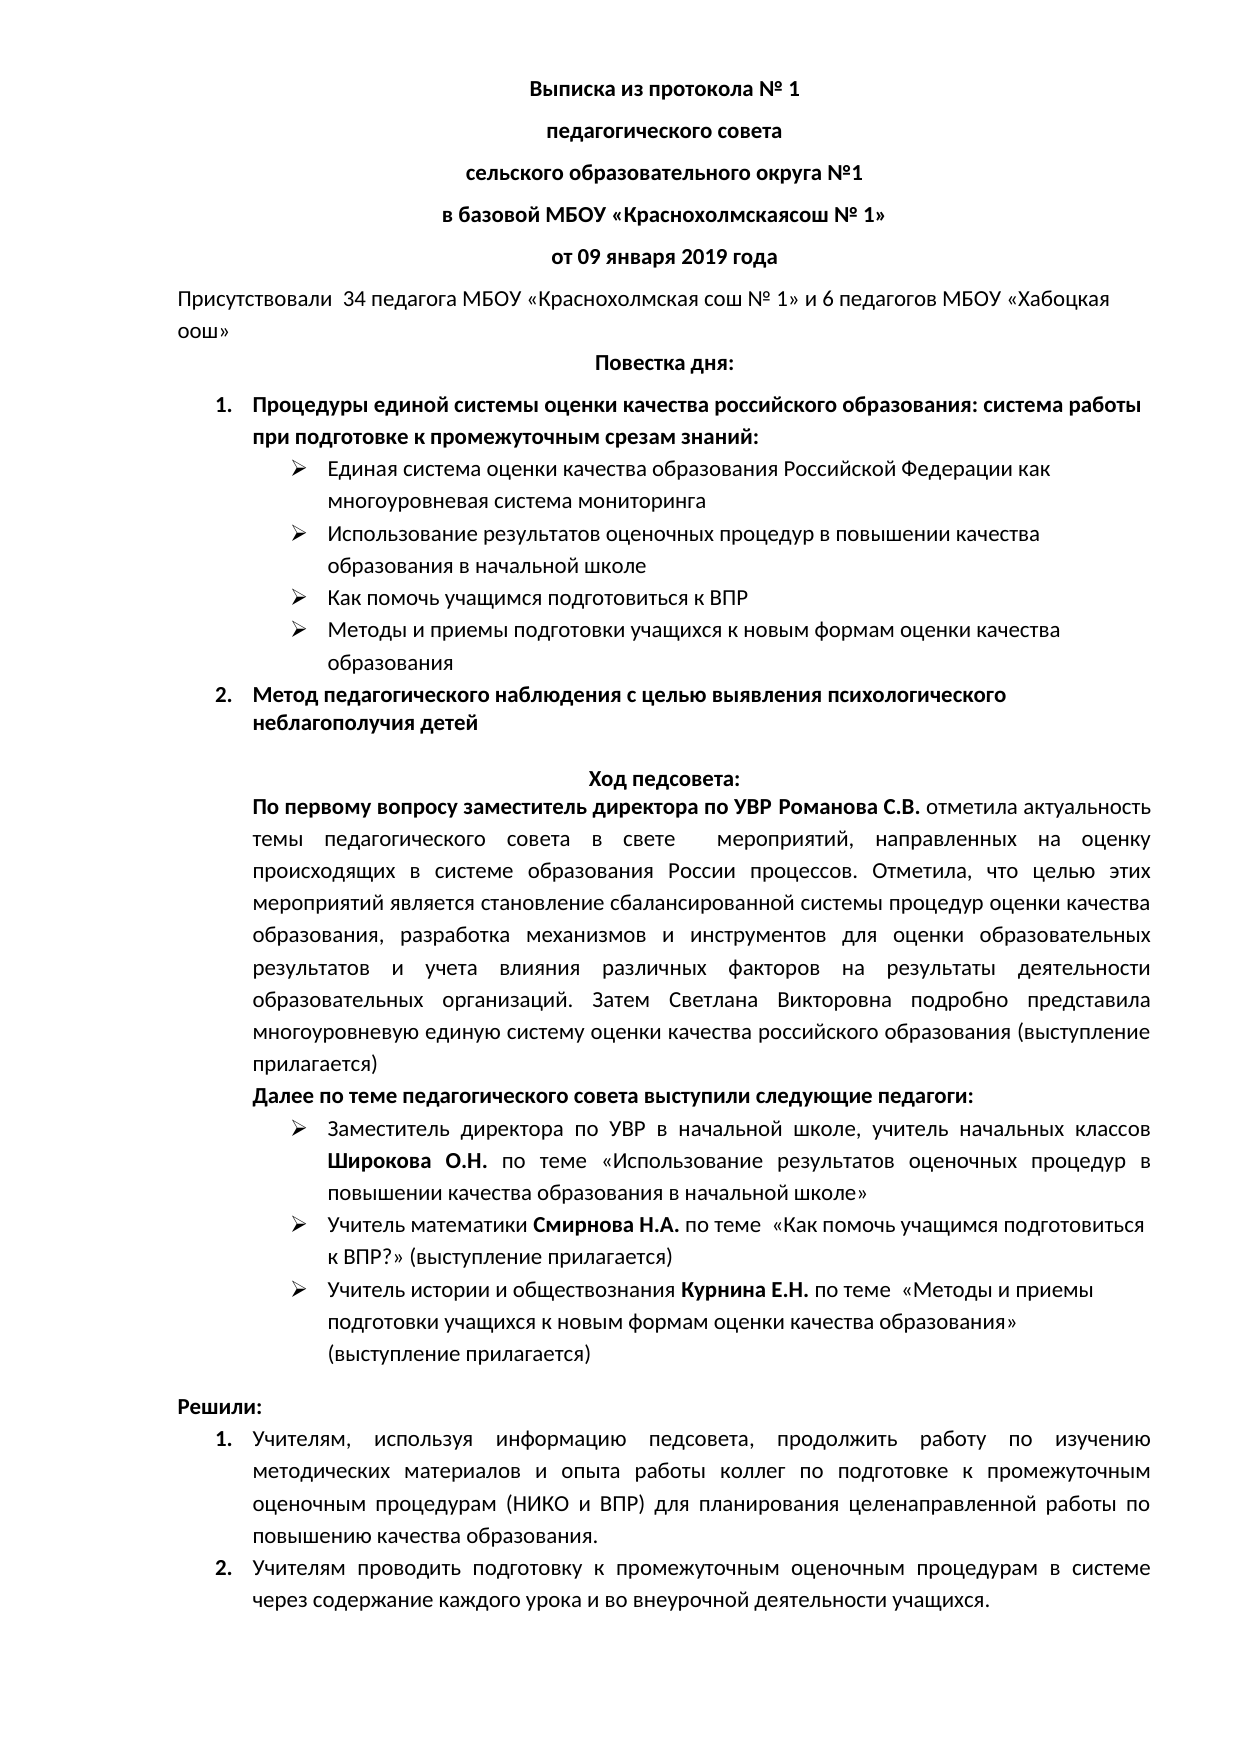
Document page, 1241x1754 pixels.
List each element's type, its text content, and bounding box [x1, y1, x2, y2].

list Метод педагогического наблюдения с целью выявления психологического неблагополучия детей [215, 680, 1152, 736]
list Учителям, используя информацию педсовета, продолжить работу по изучению методических материалов и опыта работы коллег по подготовке к промежуточным оценочным процедурам (НИКО и ВПР) для планирования целенаправленной работы по повышению качества образования. [215, 1424, 1152, 1549]
text от 09 января 2019 года [177, 242, 1152, 270]
list Заместитель директора по УВР в начальной школе, учитель начальных классов Широкова О.Н. по теме «Использование результатов оценочных процедур в повышении качества образования в начальной школе» [290, 1114, 1152, 1206]
list Использование результатов оценочных процедур в повышении качества образования в начальной школе [290, 519, 1152, 579]
text Ход педсовета: [177, 764, 1152, 792]
text Выписка из протокола № 1 [177, 74, 1152, 102]
text Повестка дня: [177, 348, 1152, 376]
list Процедуры единой системы оценки качества российского образования: система работы при подготовке к промежуточным срезам знаний: [215, 390, 1152, 450]
list Как помочь учащимся подготовиться к ВПР [290, 583, 1152, 611]
text сельского образовательного округа №1 [177, 158, 1152, 186]
text в базовой МБОУ «Краснохолмскаясош № 1» [177, 200, 1152, 228]
list По первому вопросу заместитель директора по УВР Романова С.В. отметила актуальность темы педагогического совета в свете мероприятий, направленных на оценку происходящих в системе образования России процессов. Отметила, что целью этих мероприятий является становление сбалансированной системы процедур оценки качества образования, разработка механизмов и инструментов для оценки образовательных результатов и учета влияния различных факторов на результаты деятельности образовательных организаций. Затем Светлана Викторовна подробно представила многоуровневую единую систему оценки качества российского образования (выступление прилагается) [252, 792, 1152, 1077]
text педагогического совета [177, 116, 1152, 144]
list Учитель математики Смирнова Н.А. по теме «Как помочь учащимся подготовиться к ВПР?» (выступление прилагается) [290, 1210, 1152, 1271]
list Единая система оценки качества образования Российской Федерации как многоуровневая система мониторинга [290, 454, 1152, 515]
text Решили: [177, 1392, 1152, 1420]
list Методы и приемы подготовки учащихся к новым формам оценки качества образования [290, 615, 1152, 676]
list Учителям проводить подготовку к промежуточным оценочным процедурам в системе через содержание каждого урока и во внеурочной деятельности учащихся. [215, 1553, 1152, 1613]
list Учитель истории и обществознания Курнина Е.Н. по теме «Методы и приемы подготовки учащихся к новым формам оценки качества образования» (выступление прилагается) [290, 1275, 1152, 1367]
list Далее по теме педагогического совета выступили следующие педагоги: [252, 1082, 1152, 1109]
text Присутствовали 34 педагога МБОУ «Краснохолмская сош № 1» и 6 педагогов МБОУ «Хабоцкая оош» [177, 284, 1152, 344]
